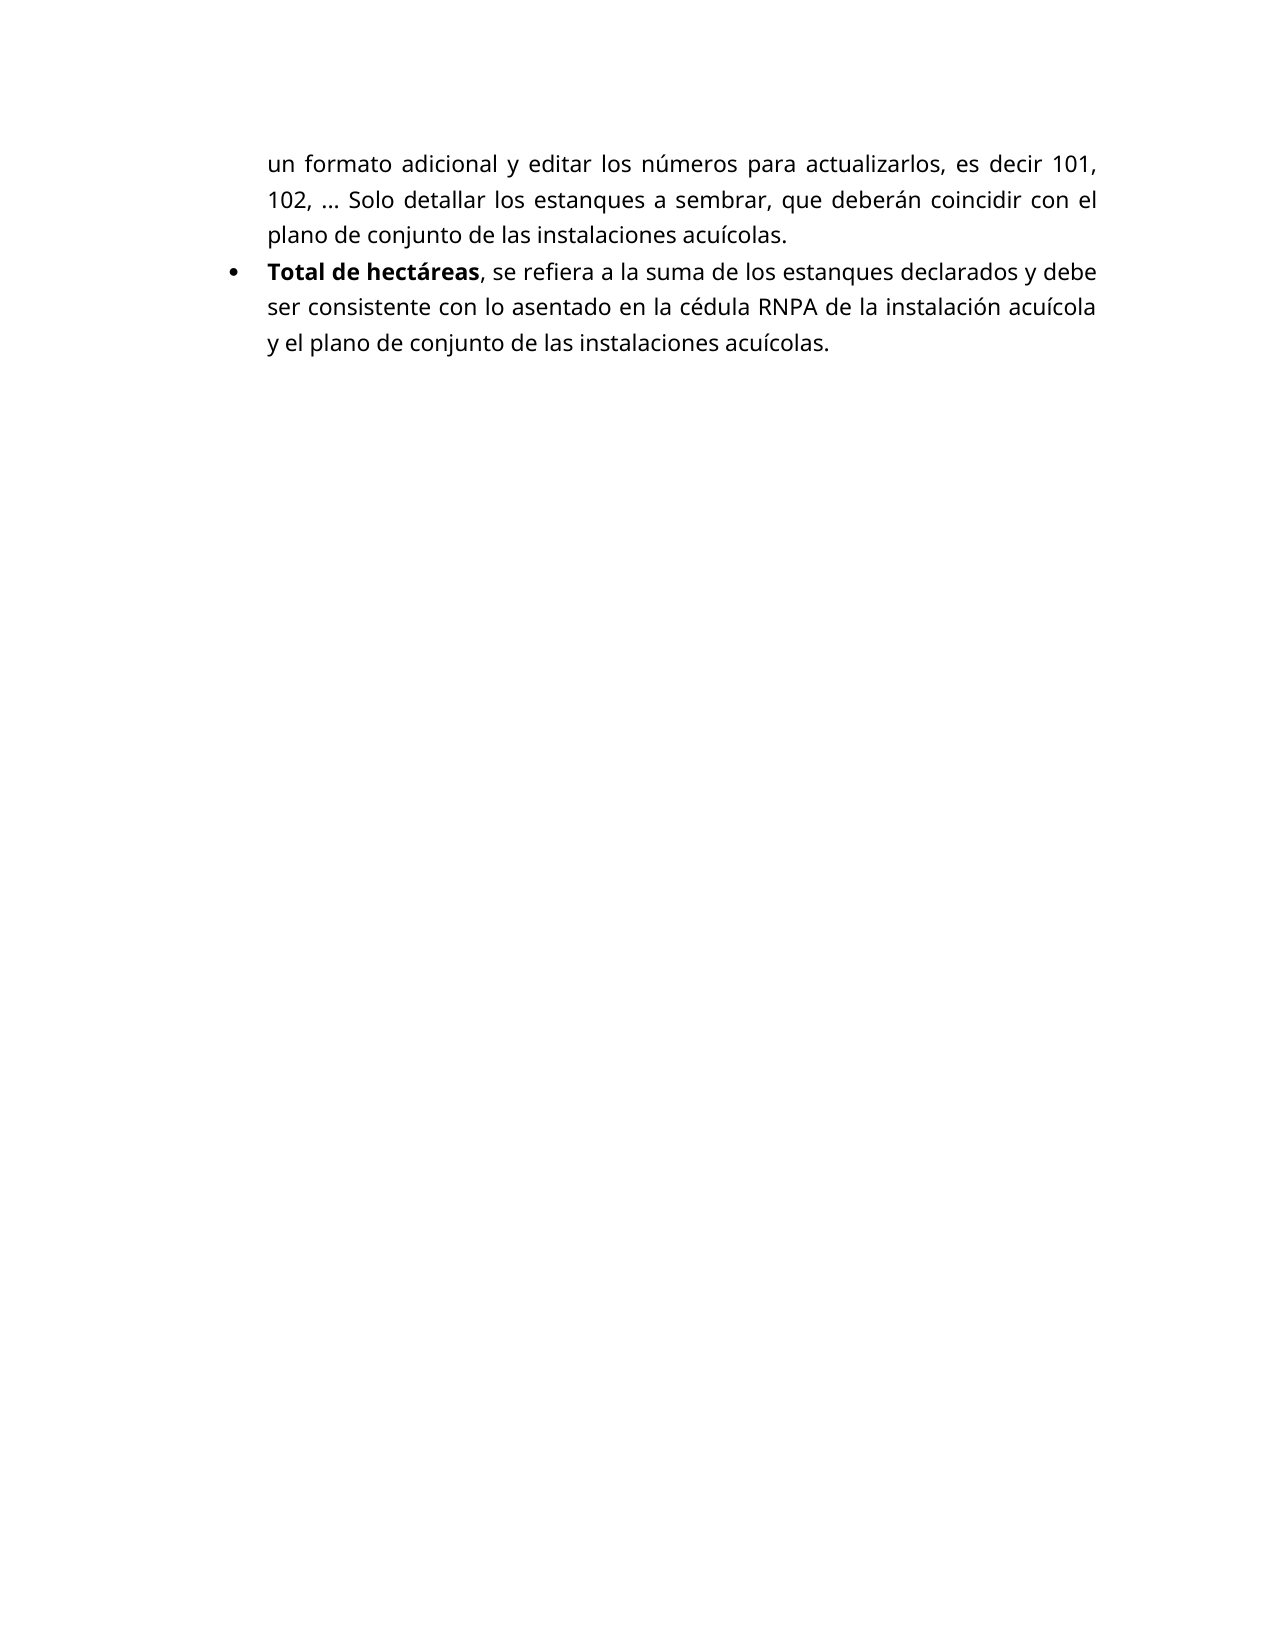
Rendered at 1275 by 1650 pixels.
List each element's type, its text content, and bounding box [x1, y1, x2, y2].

list Total de hectáreas, se refiera a la suma de los estanques declarados y debe ser consistente con lo asentado en la cédula RNPA de la instalación acuícola y el plano de conjunto de las instalaciones acuícolas. [229, 255, 1098, 358]
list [229, 148, 1098, 251]
